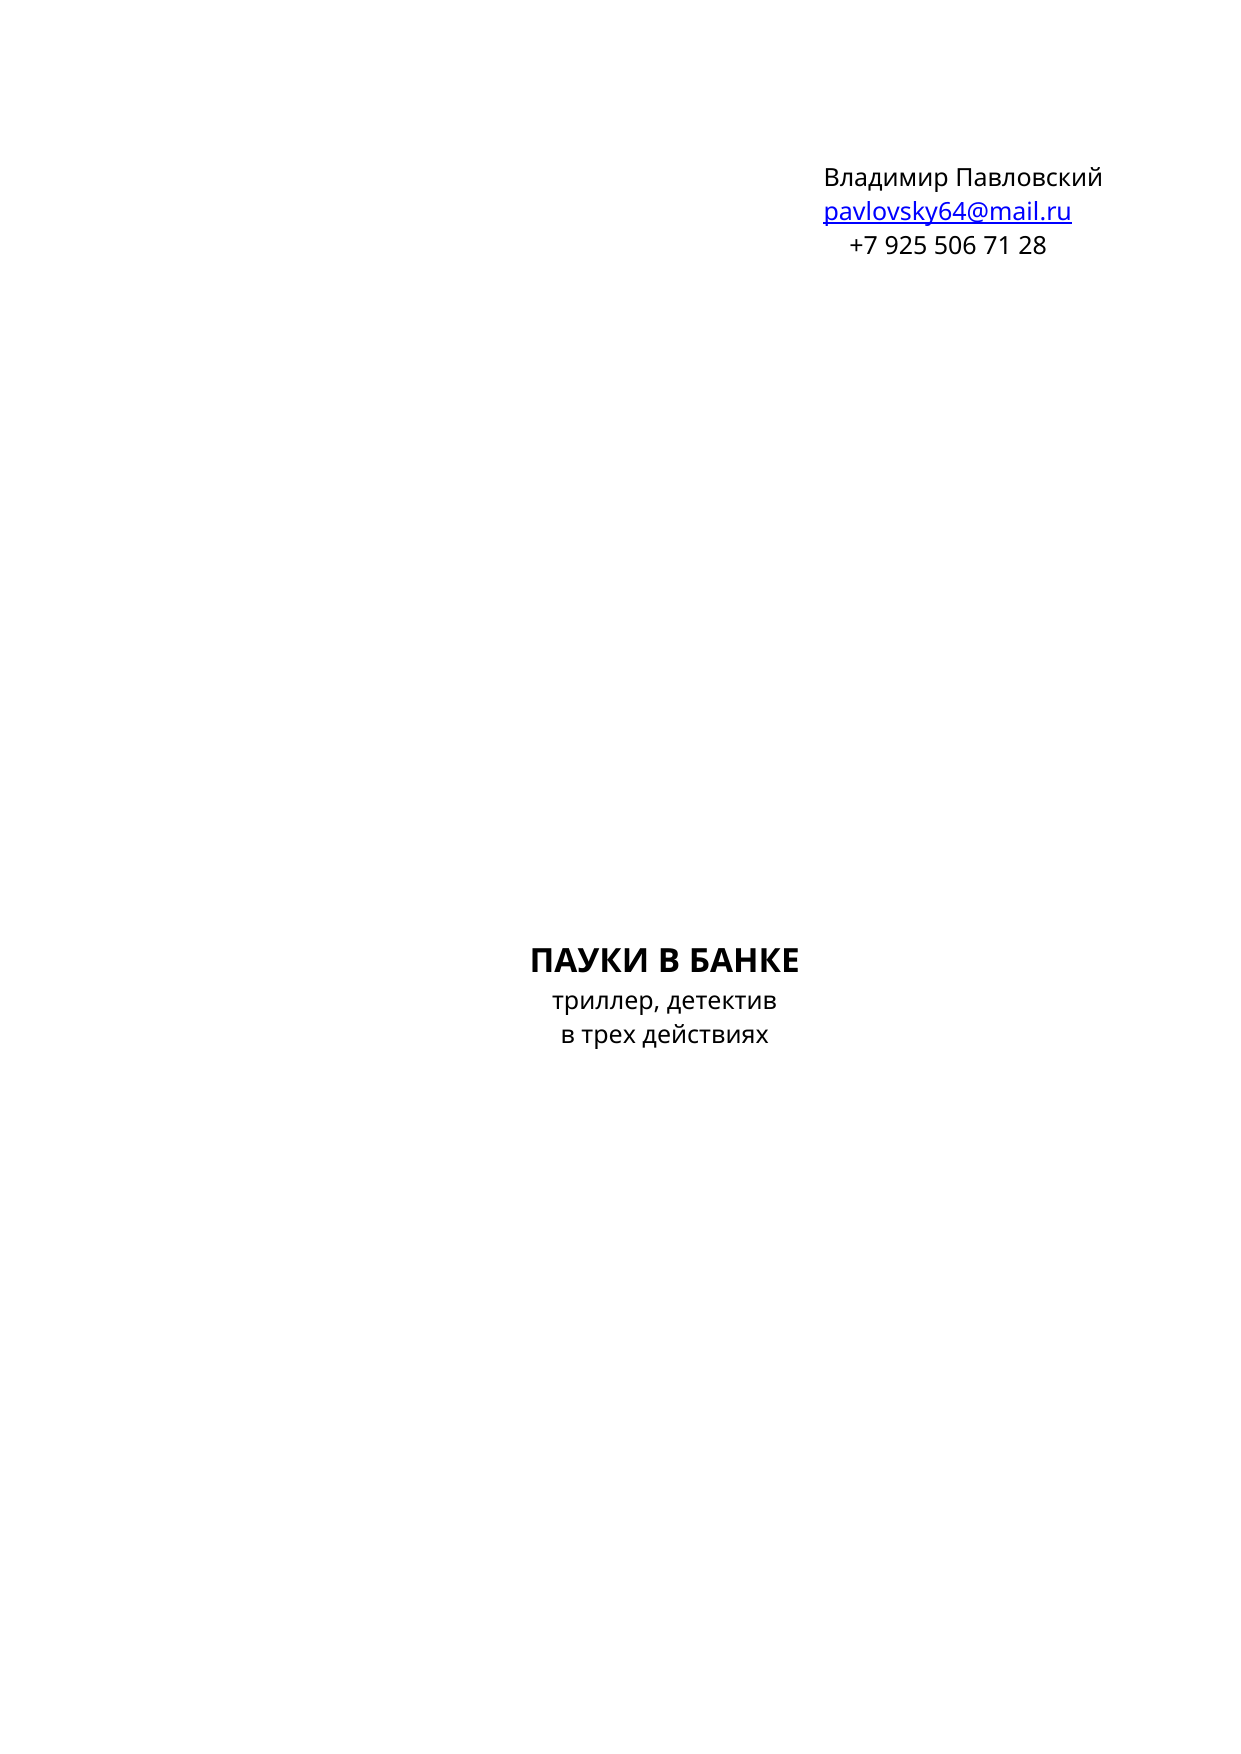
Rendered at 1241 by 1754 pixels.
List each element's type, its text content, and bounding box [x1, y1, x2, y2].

text ПАУКИ В БАНКЕ [177, 937, 1152, 982]
text в трех действиях [177, 1016, 1152, 1051]
text триллер, детектив [177, 982, 1152, 1016]
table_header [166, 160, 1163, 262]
